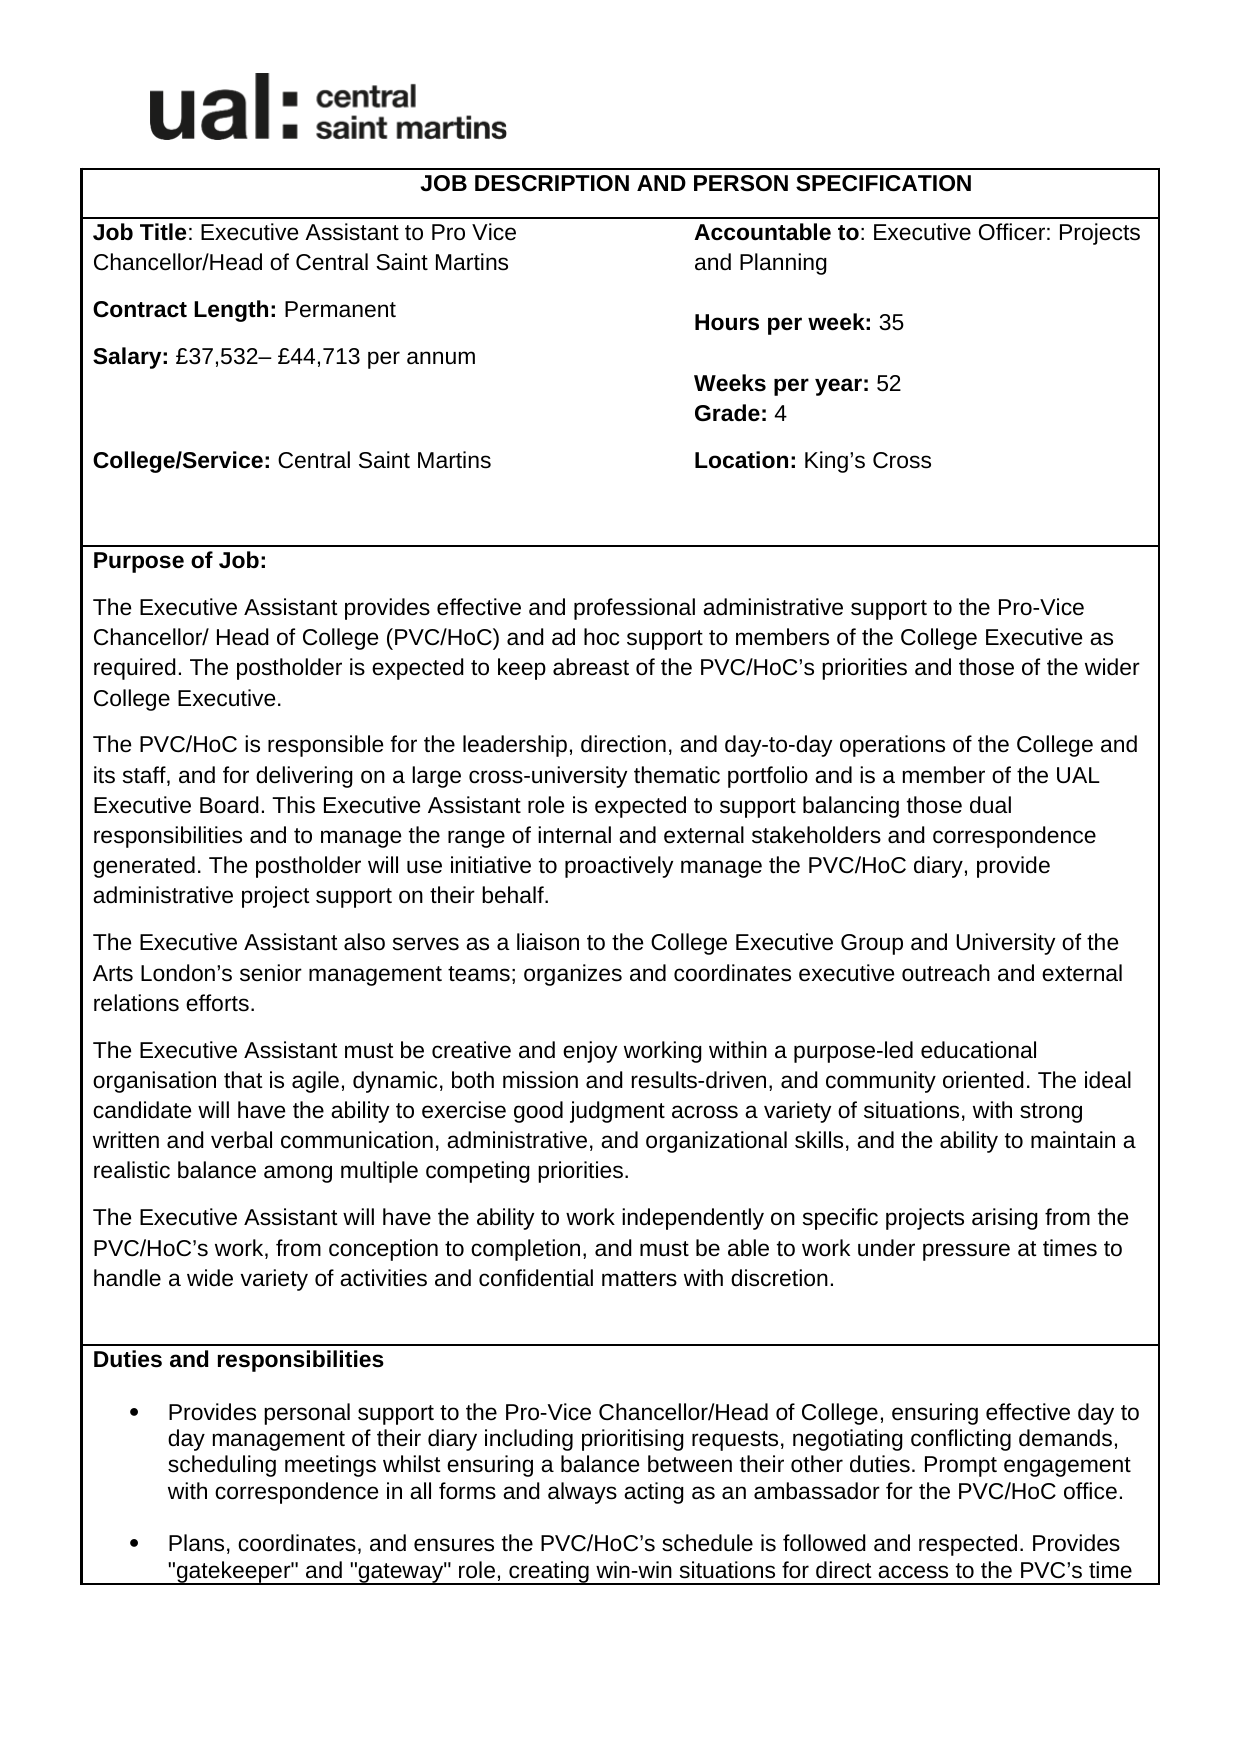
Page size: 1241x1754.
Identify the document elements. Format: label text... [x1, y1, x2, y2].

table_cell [83, 1346, 1158, 1583]
table_header JOB DESCRIPTION AND PERSON SPECIFICATION [83, 170, 1158, 217]
table_cell Job Title: Executive Assistant to Pro Vice Chancellor/Head of Central Saint Martins Contract Length: Permanent Salary: £37,532– £44,713 per annum [83, 219, 683, 447]
table_cell Purpose of Job: The Executive Assistant provides effective and professional administrative support to the Pro-Vice Chancellor/ Head of College (PVC/HoC) and ad hoc support to members of the College Executive as required. The postholder is expected to keep abreast of the PVC/HoC’s priorities and those of the wider College Executive. The PVC/HoC is responsible for the leadership, direction, and day-to-day operations of the College and its staff, and for delivering on a large cross-university thematic portfolio and is a member of the UAL Executive Board. This Executive Assistant role is expected to support balancing those dual responsibilities and to manage the range of internal and external stakeholders and correspondence generated. The postholder will use initiative to proactively manage the PVC/HoC diary, provide administrative project support on their behalf. The Executive Assistant also serves as a liaison to the College Executive Group and University of the Arts London’s senior management teams; organizes and coordinates executive outreach and external relations efforts. The Executive Assistant must be creative and enjoy working within a purpose-led educational organisation that is agile, dynamic, both mission and results-driven, and community oriented. The ideal candidate will have the ability to exercise good judgment across a variety of situations, with strong written and verbal communication, administrative, and organizational skills, and the ability to maintain a realistic balance among multiple competing priorities. The Executive Assistant will have the ability to work independently on specific projects arising from the PVC/HoC’s work, from conception to completion, and must be able to work under pressure at times to handle a wide variety of activities and confidential matters with discretion. [83, 547, 1158, 1344]
table_cell Location: King’s Cross [683, 447, 1158, 545]
picture [150, 73, 507, 140]
table_cell College/Service: Central Saint Martins [83, 447, 683, 545]
table_cell Accountable to: Executive Officer: Projects and Planning Hours per week: 35 Weeks per year: 52 Grade: 4 [683, 219, 1158, 447]
